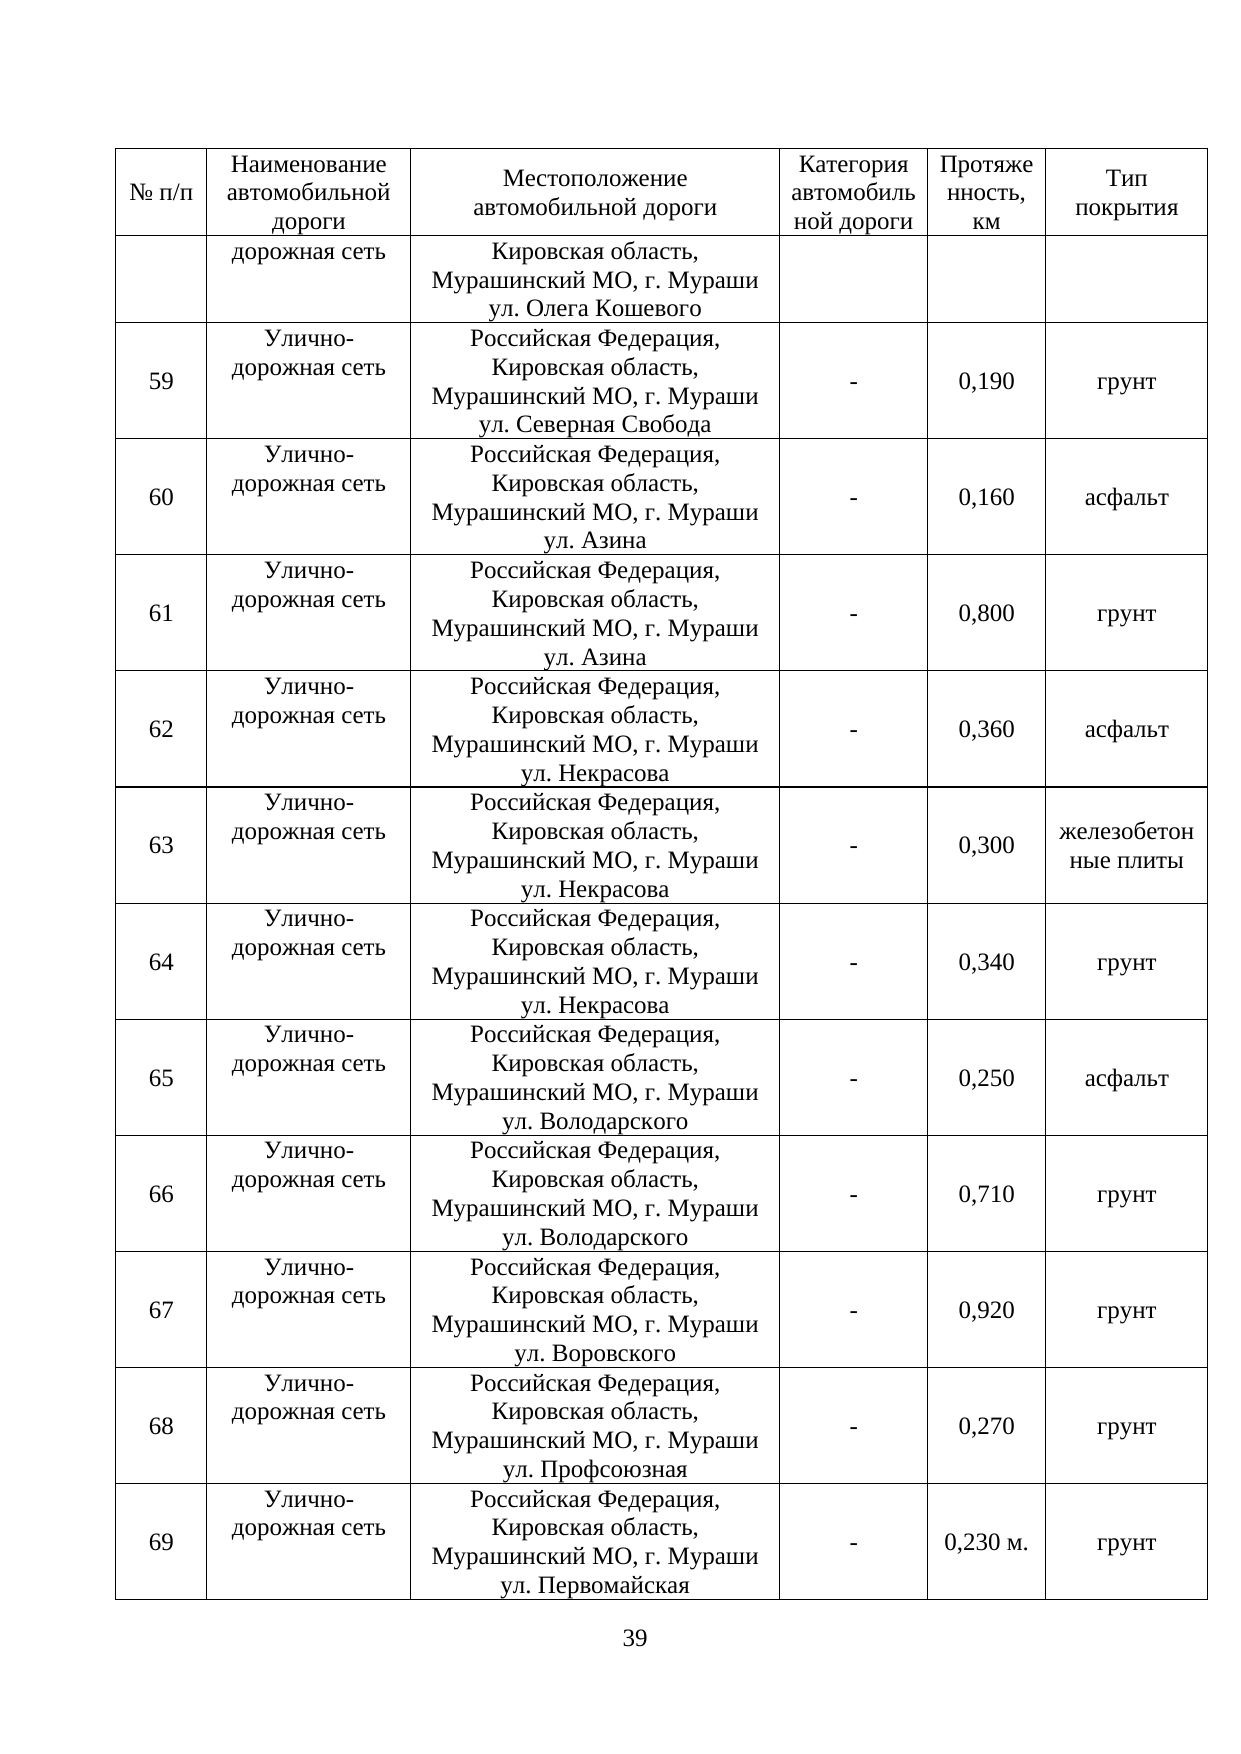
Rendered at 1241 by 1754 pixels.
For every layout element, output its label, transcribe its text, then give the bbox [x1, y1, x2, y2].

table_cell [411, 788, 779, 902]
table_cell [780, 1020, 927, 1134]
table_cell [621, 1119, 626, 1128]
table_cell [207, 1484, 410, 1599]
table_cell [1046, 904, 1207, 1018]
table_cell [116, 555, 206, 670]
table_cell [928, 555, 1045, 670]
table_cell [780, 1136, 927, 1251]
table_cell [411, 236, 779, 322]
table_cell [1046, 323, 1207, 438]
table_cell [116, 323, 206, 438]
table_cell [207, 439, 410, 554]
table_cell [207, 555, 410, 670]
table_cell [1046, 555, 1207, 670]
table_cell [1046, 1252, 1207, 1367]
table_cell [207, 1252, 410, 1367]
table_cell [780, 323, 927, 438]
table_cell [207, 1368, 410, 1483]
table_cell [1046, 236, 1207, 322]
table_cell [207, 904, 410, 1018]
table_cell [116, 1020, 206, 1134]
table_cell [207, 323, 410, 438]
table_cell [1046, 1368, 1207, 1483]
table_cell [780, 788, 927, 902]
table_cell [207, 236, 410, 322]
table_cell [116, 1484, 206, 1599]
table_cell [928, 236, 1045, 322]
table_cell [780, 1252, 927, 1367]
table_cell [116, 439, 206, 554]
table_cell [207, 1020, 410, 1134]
table_header Тип покрытия [1046, 149, 1207, 235]
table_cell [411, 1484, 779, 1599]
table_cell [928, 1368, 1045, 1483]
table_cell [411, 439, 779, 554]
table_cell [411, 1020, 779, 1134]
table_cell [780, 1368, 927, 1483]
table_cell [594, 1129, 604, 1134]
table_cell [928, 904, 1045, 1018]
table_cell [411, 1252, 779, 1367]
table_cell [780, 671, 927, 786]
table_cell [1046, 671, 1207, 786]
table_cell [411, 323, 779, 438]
table_header № п/п [116, 149, 206, 235]
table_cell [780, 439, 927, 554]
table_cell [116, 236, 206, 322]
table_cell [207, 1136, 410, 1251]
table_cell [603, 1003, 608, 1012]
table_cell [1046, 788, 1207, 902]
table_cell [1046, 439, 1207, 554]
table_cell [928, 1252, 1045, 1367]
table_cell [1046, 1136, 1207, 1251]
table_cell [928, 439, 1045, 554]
table_header Протяженность, км [928, 149, 1045, 235]
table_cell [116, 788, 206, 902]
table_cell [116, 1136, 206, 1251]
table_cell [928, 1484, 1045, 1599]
table_header Категория автомобильной дороги [780, 149, 927, 235]
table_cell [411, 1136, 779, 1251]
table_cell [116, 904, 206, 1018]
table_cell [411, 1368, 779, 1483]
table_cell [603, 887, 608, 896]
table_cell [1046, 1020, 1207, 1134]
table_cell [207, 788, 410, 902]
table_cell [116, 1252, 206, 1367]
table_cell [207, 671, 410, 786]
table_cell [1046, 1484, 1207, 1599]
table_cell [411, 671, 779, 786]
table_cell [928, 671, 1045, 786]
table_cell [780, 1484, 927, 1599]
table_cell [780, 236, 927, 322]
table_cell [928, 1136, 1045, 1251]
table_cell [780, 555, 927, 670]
table_header Местоположение автомобильной дороги [411, 149, 779, 235]
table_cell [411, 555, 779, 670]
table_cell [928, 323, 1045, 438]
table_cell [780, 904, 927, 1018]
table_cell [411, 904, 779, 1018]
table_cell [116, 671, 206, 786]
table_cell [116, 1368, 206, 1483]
table_header Наименование автомобильной дороги [207, 149, 410, 235]
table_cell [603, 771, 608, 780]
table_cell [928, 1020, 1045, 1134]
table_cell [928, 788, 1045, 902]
